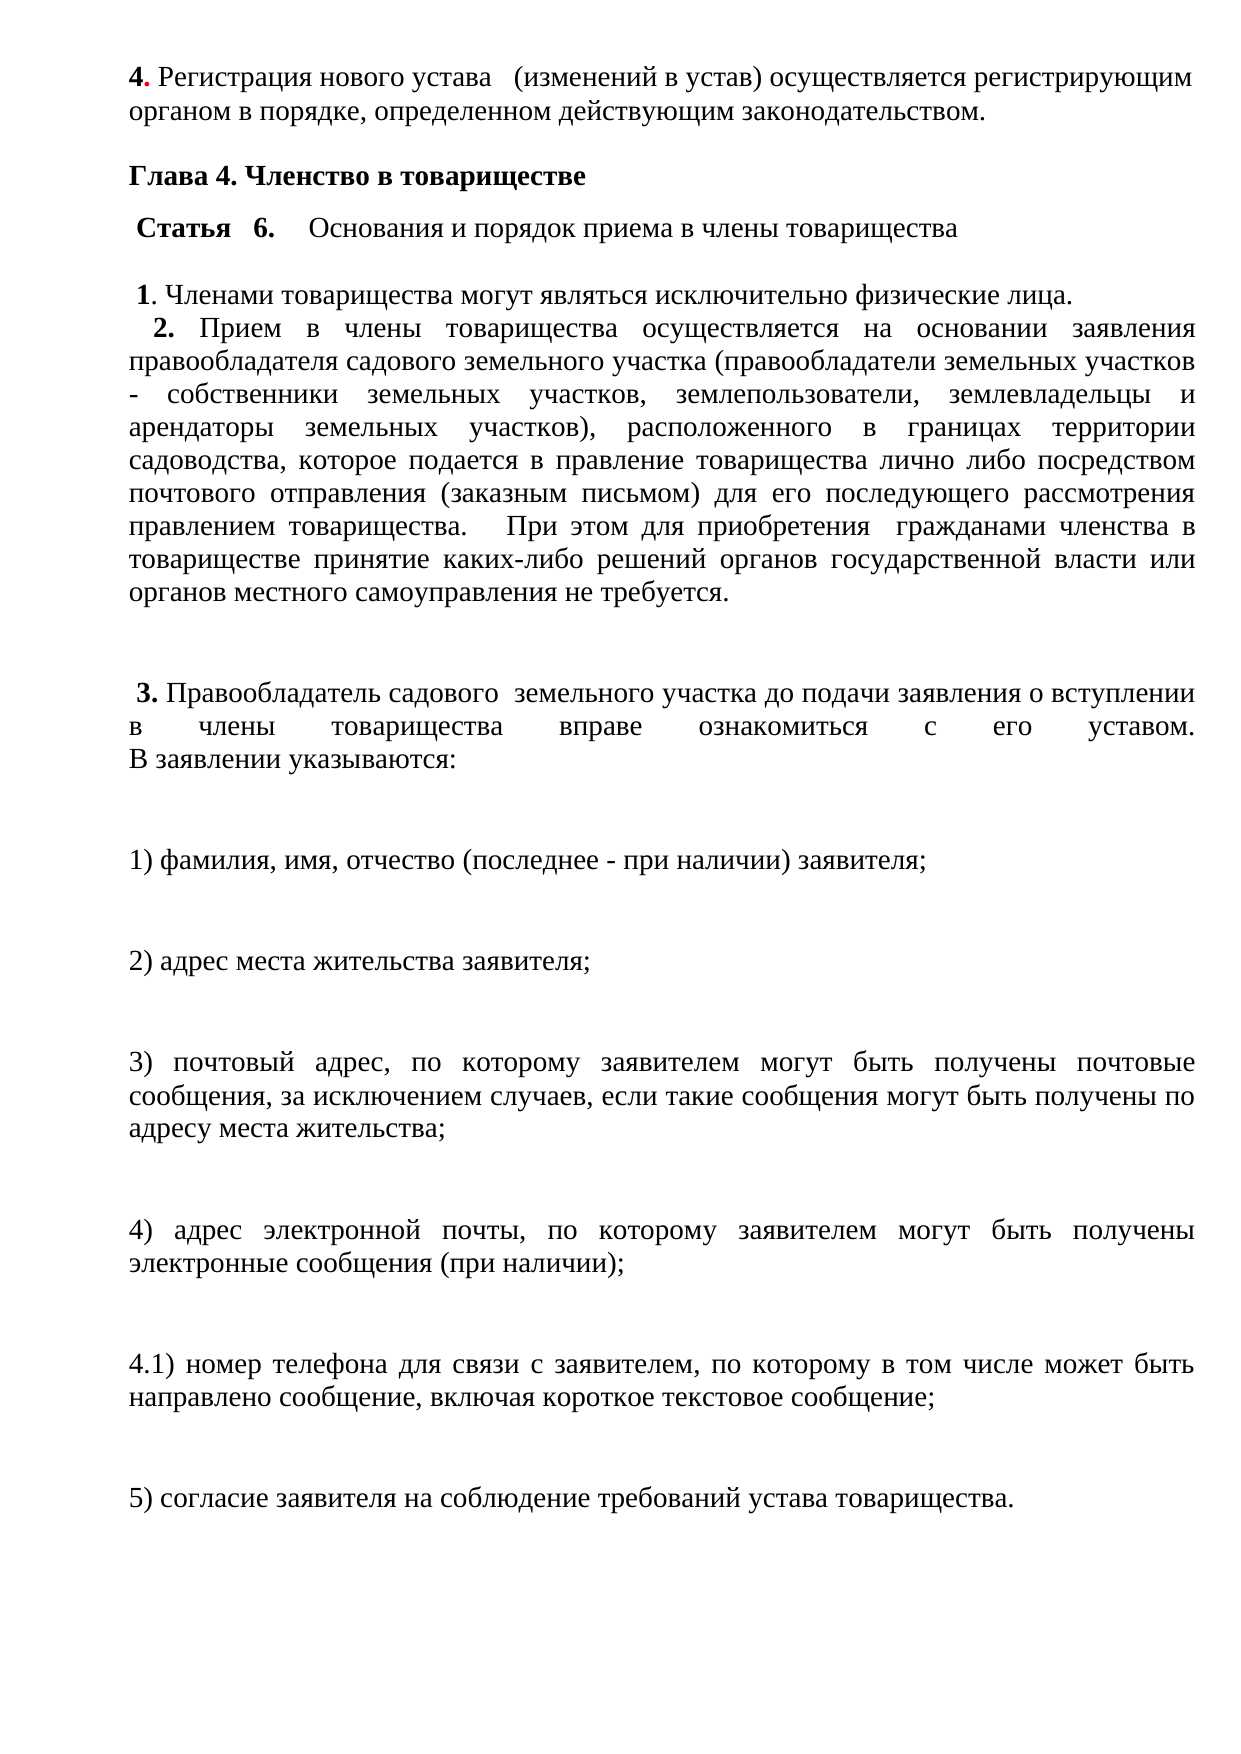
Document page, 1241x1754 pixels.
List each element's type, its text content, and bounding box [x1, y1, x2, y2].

text 2) адрес места жительства заявителя; [128, 944, 1196, 977]
text 1) фамилия, имя, отчество (последнее - при наличии) заявителя; [128, 843, 1196, 876]
text 3) почтовый адрес, по которому заявителем могут быть получены почтовые сообщения, за исключением случаев, если такие сообщения могут быть получены по адресу места жительства; [128, 1046, 1196, 1144]
text 5) согласие заявителя на соблюдение требований устава товарищества. [128, 1481, 1196, 1514]
text 2. Прием в члены товарищества осуществляется на основании заявления правообладателя садового земельного участка (правообладатели земельных участков - собственники земельных участков, землепользователи, землевладельцы и арендаторы земельных участков), расположенного в границах территории садоводства, которое подается в правление товарищества лично либо посредством почтового отправления (заказным письмом) для его последующего рассмотрения правлением товарищества. При этом для приобретения гражданами членства в товариществе принятие каких-либо решений органов государственной власти или органов местного самоуправления не требуется. [128, 311, 1196, 608]
text 1. Членами товарищества могут являться исключительно физические лица. [128, 277, 1203, 311]
text Глава 4. Членство в товариществе [128, 158, 1203, 191]
text 4.1) номер телефона для связи с заявителем, по которому в том числе может быть направлено сообщение, включая короткое текстовое сообщение; [128, 1347, 1196, 1413]
text 3. Правообладатель садового земельного участка до подачи заявления о вступлении в члены товарищества вправе ознакомиться с его уставом. В заявлении указываются: [128, 676, 1196, 775]
text Статья 6. Основания и порядок приема в члены товарищества [128, 210, 1203, 244]
text 4) адрес электронной почты, по которому заявителем могут быть получены электронные сообщения (при наличии); [128, 1213, 1196, 1279]
text 4. Регистрация нового устава (изменений в устав) осуществляется регистрирующим органом в порядке, определенном действующим законодательством. [128, 59, 1203, 127]
